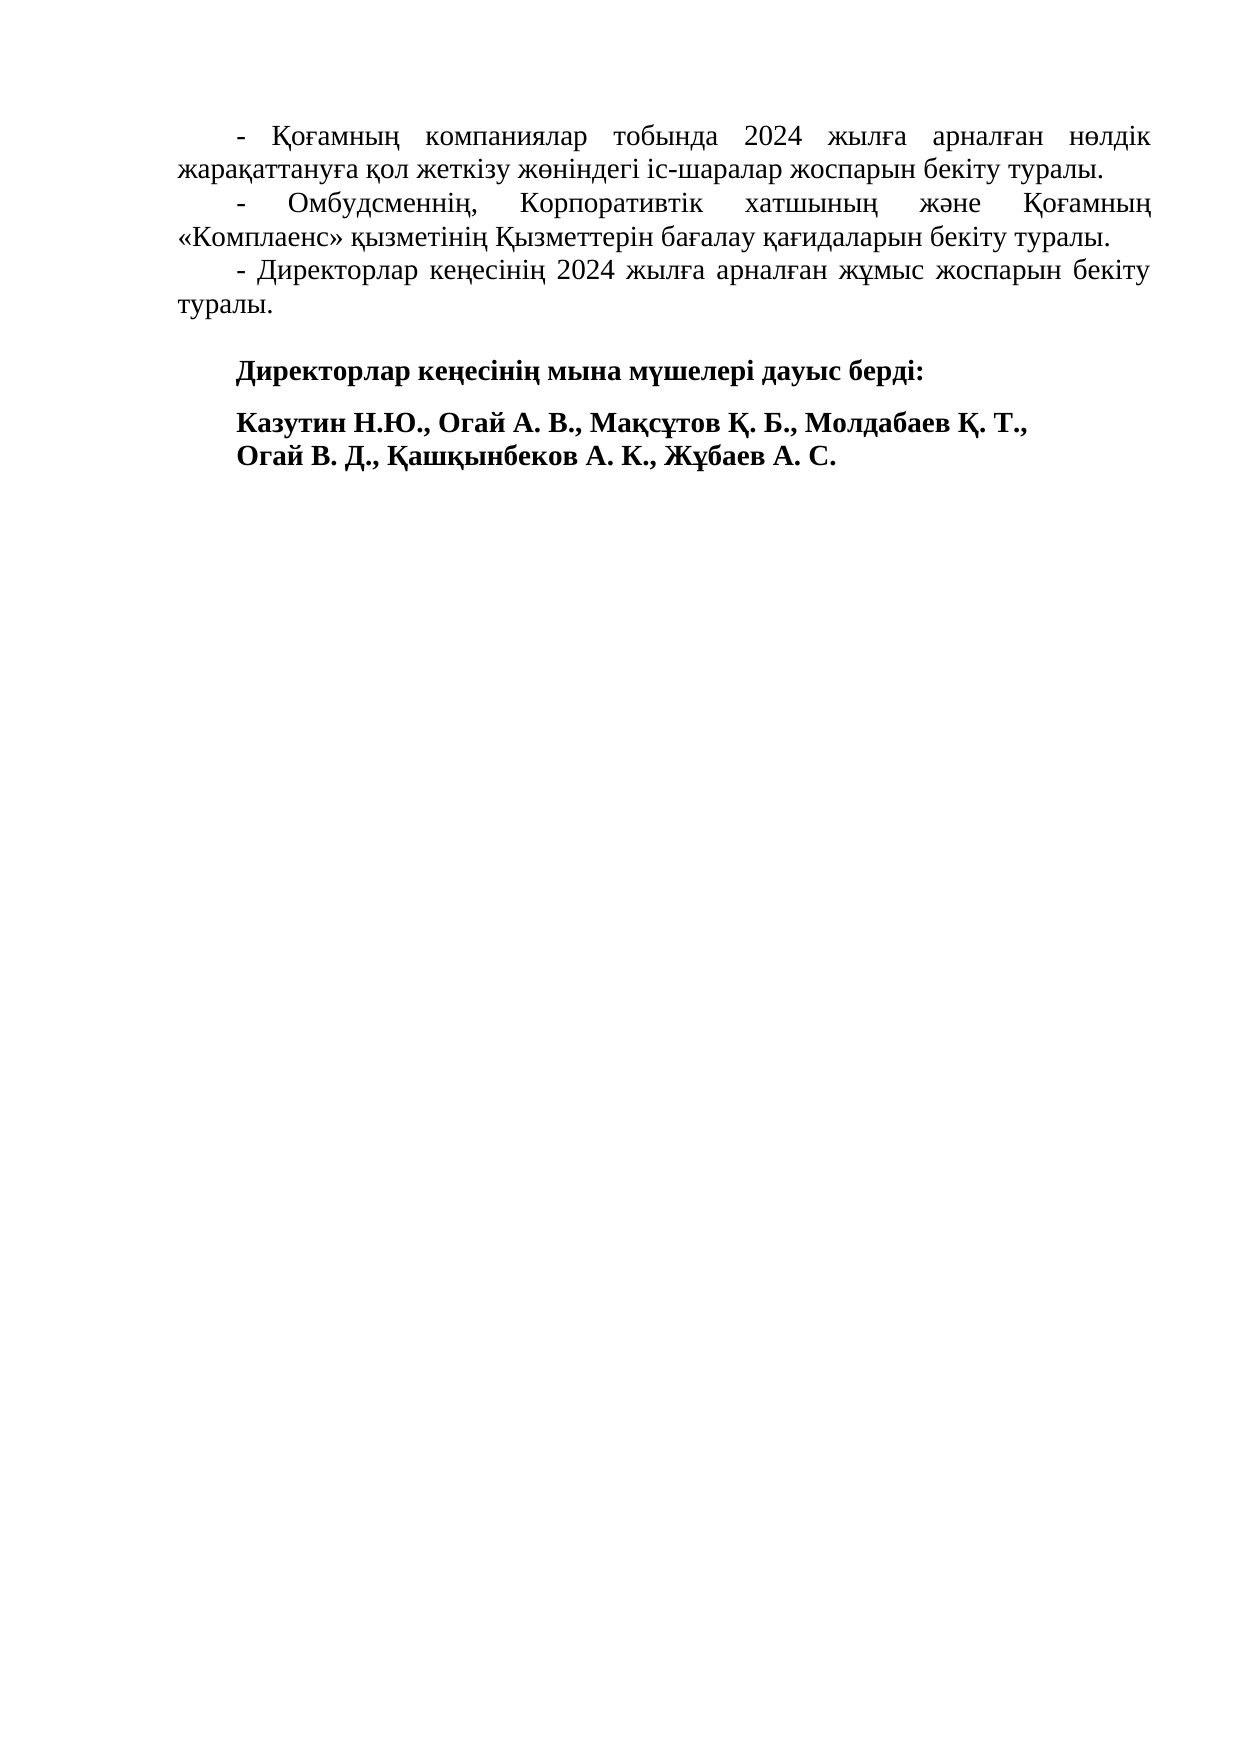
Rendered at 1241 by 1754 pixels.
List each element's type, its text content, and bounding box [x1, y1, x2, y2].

text - Омбудсменнің, Корпоративтік хатшының және Қоғамның «Комплаенс» қызметінің Қызметтерін бағалау қағидаларын бекіту туралы. [177, 185, 1152, 252]
text - Директорлар кеңесінің 2024 жылға арналған жұмыс жоспарын бекіту туралы. [177, 252, 1152, 319]
text Огай В. Д., Қашқынбеков А. К., Жұбаев А. С. [177, 438, 1152, 472]
text Директорлар кеңесінің мына мүшелері дауыс берді: [177, 353, 1152, 386]
text Казутин Н.Ю., Огай А. В., Мақсұтов Қ. Б., Молдабаев Қ. Т., [177, 405, 1152, 438]
text - Қоғамның компаниялар тобында 2024 жылға арналған нөлдік жарақаттануға қол жеткізу жөніндегі іс-шаралар жоспарын бекіту туралы. [177, 118, 1152, 185]
